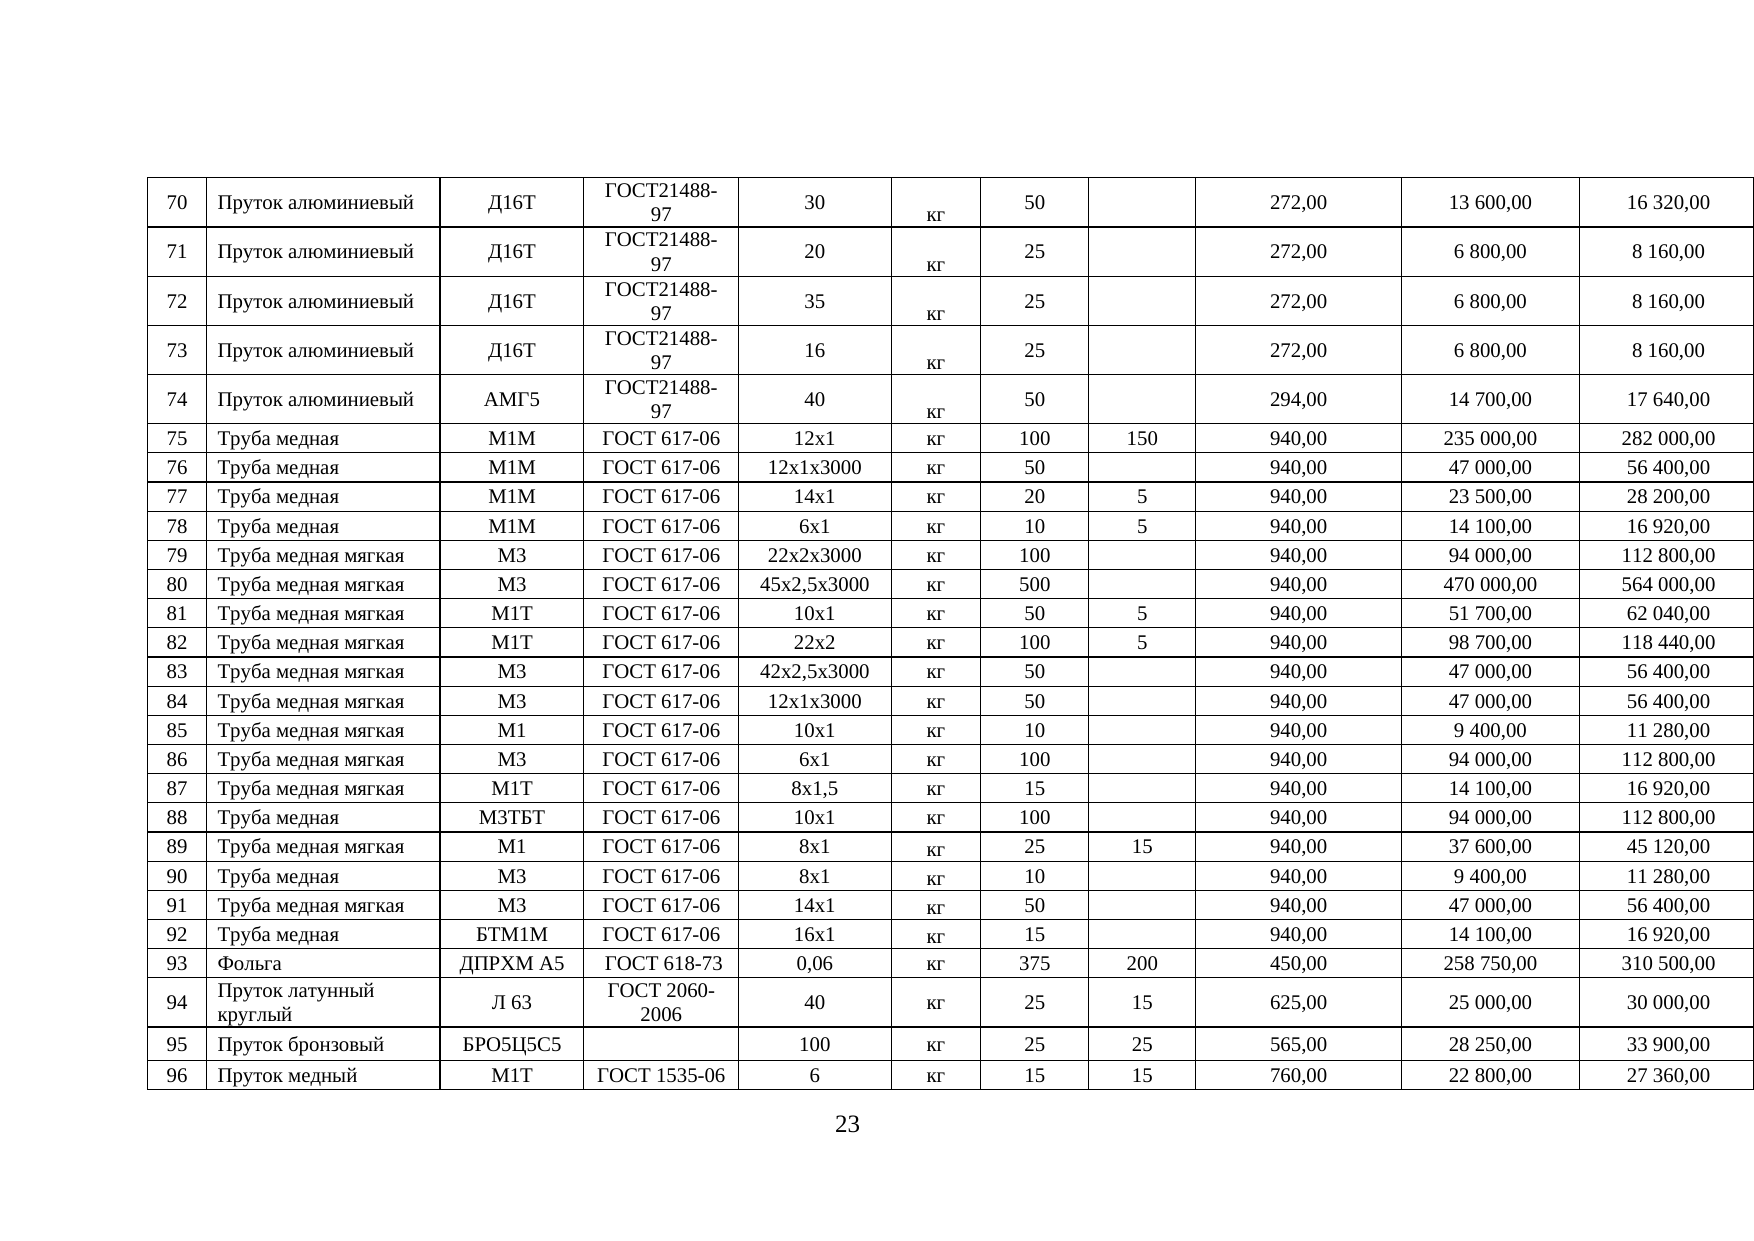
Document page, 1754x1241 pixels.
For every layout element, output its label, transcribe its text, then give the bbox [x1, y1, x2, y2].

table_cell 23 500,00 [1402, 483, 1579, 511]
table_cell 50 [981, 453, 1088, 481]
table_cell Труба медная мягкая [207, 570, 439, 598]
table_cell 20 [981, 483, 1088, 511]
table_cell М3 [441, 658, 583, 686]
table_cell Д16Т [441, 178, 583, 226]
table_cell Л 63 [441, 978, 583, 1026]
table_cell ГОСТ 617-06 [584, 570, 738, 598]
table_cell 30 [739, 178, 891, 226]
table_cell Пруток алюминиевый [207, 375, 439, 423]
table_cell 27 360,00 [1580, 1061, 1753, 1089]
table_cell 35 [739, 277, 891, 325]
table_cell 25 000,00 [1402, 978, 1579, 1026]
table_cell 89 [148, 833, 206, 861]
table_cell Труба медная [207, 512, 439, 540]
table_cell [1089, 687, 1195, 715]
table_cell Труба медная мягкая [207, 599, 439, 627]
table_cell ГОСТ 1535-06 [584, 1061, 738, 1089]
table_cell Труба медная [207, 920, 439, 948]
table_cell [1089, 774, 1195, 802]
table_cell 73 [148, 326, 206, 374]
table_cell 15 [981, 920, 1088, 948]
table_cell 940,00 [1196, 599, 1401, 627]
table_cell 13 600,00 [1402, 178, 1579, 226]
table_cell 47 000,00 [1402, 658, 1579, 686]
table_cell Пруток медный [207, 1061, 439, 1089]
table_cell Пруток бронзовый [207, 1028, 439, 1060]
table_cell ГОСТ 617-06 [584, 833, 738, 861]
table_cell 8 160,00 [1580, 277, 1753, 325]
table_cell БТМ1М [441, 920, 583, 948]
table_cell ГОСТ 617-06 [584, 687, 738, 715]
table_cell 15 [1089, 978, 1195, 1026]
table_cell 85 [148, 716, 206, 744]
table_cell 93 [148, 949, 206, 977]
table_cell ГОСТ 617-06 [584, 803, 738, 831]
table_cell ГОСТ21488-97 [584, 277, 738, 325]
table_cell Труба медная мягкая [207, 541, 439, 569]
table_cell 940,00 [1196, 862, 1401, 890]
table_cell 81 [148, 599, 206, 627]
table_cell 50 [981, 687, 1088, 715]
table_cell 16 920,00 [1580, 774, 1753, 802]
table_cell 940,00 [1196, 716, 1401, 744]
table_cell Труба медная [207, 453, 439, 481]
table_cell 70 [148, 178, 206, 226]
table_cell 6 800,00 [1402, 277, 1579, 325]
table_cell 940,00 [1196, 833, 1401, 861]
table_cell кг [892, 891, 980, 919]
table_cell 16 920,00 [1580, 512, 1753, 540]
table_cell 22 800,00 [1402, 1061, 1579, 1089]
table_cell 272,00 [1196, 228, 1401, 276]
table_cell 45 120,00 [1580, 833, 1753, 861]
table_cell 940,00 [1196, 512, 1401, 540]
table_cell 8х1 [739, 862, 891, 890]
table_cell 16 920,00 [1580, 920, 1753, 948]
table_cell 79 [148, 541, 206, 569]
table_cell ГОСТ 617-06 [584, 453, 738, 481]
table_cell 150 [1089, 424, 1195, 452]
table_cell 14 700,00 [1402, 375, 1579, 423]
table_cell ГОСТ 617-06 [584, 424, 738, 452]
table_cell 940,00 [1196, 541, 1401, 569]
table_cell 100 [981, 803, 1088, 831]
table_cell ДПРХМ А5 [441, 949, 583, 977]
table_cell 47 000,00 [1402, 453, 1579, 481]
table_cell [1089, 920, 1195, 948]
table_cell 71 [148, 228, 206, 276]
table_cell 56 400,00 [1580, 658, 1753, 686]
table_cell 80 [148, 570, 206, 598]
table_cell 0,06 [739, 949, 891, 977]
table_cell [1089, 862, 1195, 890]
table_cell кг [892, 687, 980, 715]
table_cell 6 800,00 [1402, 228, 1579, 276]
table_cell 56 400,00 [1580, 453, 1753, 481]
table_cell М3 [441, 570, 583, 598]
table_cell кг [892, 178, 980, 226]
table_cell 30 000,00 [1580, 978, 1753, 1026]
table_cell 272,00 [1196, 326, 1401, 374]
table_cell кг [892, 570, 980, 598]
table_cell 14 100,00 [1402, 512, 1579, 540]
table_cell 5 [1089, 512, 1195, 540]
table_cell 940,00 [1196, 658, 1401, 686]
table_cell М1Т [441, 774, 583, 802]
table_cell 78 [148, 512, 206, 540]
table_cell Пруток латунный круглый [207, 978, 439, 1026]
table_cell кг [892, 803, 980, 831]
table_cell 15 [981, 1061, 1088, 1089]
table_cell 375 [981, 949, 1088, 977]
table_cell 16 [739, 326, 891, 374]
table_cell ГОСТ 617-06 [584, 658, 738, 686]
table_cell [1089, 228, 1195, 276]
table_cell кг [892, 978, 980, 1026]
table_cell М1М [441, 424, 583, 452]
table_cell 86 [148, 745, 206, 773]
table_cell 760,00 [1196, 1061, 1401, 1089]
table_cell 6х1 [739, 512, 891, 540]
table_cell 91 [148, 891, 206, 919]
table_cell ГОСТ21488-97 [584, 178, 738, 226]
table_cell 37 600,00 [1402, 833, 1579, 861]
table_cell 6 [739, 1061, 891, 1089]
table_cell 940,00 [1196, 774, 1401, 802]
table_cell М1 [441, 833, 583, 861]
table_cell 6 800,00 [1402, 326, 1579, 374]
table_cell кг [892, 1061, 980, 1089]
table_cell Пруток алюминиевый [207, 178, 439, 226]
table_cell М1 [441, 716, 583, 744]
table_cell 564 000,00 [1580, 570, 1753, 598]
table_cell ГОСТ 617-06 [584, 891, 738, 919]
table_cell 294,00 [1196, 375, 1401, 423]
table_cell 8 160,00 [1580, 228, 1753, 276]
table_cell 8х1,5 [739, 774, 891, 802]
table_cell кг [892, 453, 980, 481]
table_cell 625,00 [1196, 978, 1401, 1026]
table_cell 25 [981, 277, 1088, 325]
table_cell [1089, 658, 1195, 686]
table_cell 22х2 [739, 628, 891, 656]
table_cell кг [892, 716, 980, 744]
table_cell кг [892, 277, 980, 325]
table_cell [1089, 803, 1195, 831]
table_cell кг [892, 920, 980, 948]
table_cell 310 500,00 [1580, 949, 1753, 977]
table_cell 100 [981, 628, 1088, 656]
table_cell 282 000,00 [1580, 424, 1753, 452]
table_cell кг [892, 774, 980, 802]
table_cell 10 [981, 862, 1088, 890]
table_cell 9 400,00 [1402, 716, 1579, 744]
table_cell 76 [148, 453, 206, 481]
table_cell кг [892, 326, 980, 374]
table_cell 500 [981, 570, 1088, 598]
table_cell 14 100,00 [1402, 774, 1579, 802]
table_cell М3 [441, 687, 583, 715]
table_cell 28 250,00 [1402, 1028, 1579, 1060]
table_cell ГОСТ 617-06 [584, 512, 738, 540]
table_cell [1089, 570, 1195, 598]
table_cell 6х1 [739, 745, 891, 773]
table_cell ГОСТ 617-06 [584, 862, 738, 890]
table_cell ГОСТ 618-73 [584, 949, 738, 977]
table_cell 100 [981, 541, 1088, 569]
table_cell ГОСТ21488-97 [584, 326, 738, 374]
table_cell 450,00 [1196, 949, 1401, 977]
table_cell 11 280,00 [1580, 716, 1753, 744]
table_cell 5 [1089, 483, 1195, 511]
table_cell 56 400,00 [1580, 891, 1753, 919]
table_cell М1М [441, 453, 583, 481]
table_cell 50 [981, 658, 1088, 686]
table_cell 95 [148, 1028, 206, 1060]
table_cell 94 000,00 [1402, 803, 1579, 831]
table_cell М1М [441, 483, 583, 511]
table_cell 50 [981, 599, 1088, 627]
table_cell Труба медная мягкая [207, 774, 439, 802]
table_cell 9 400,00 [1402, 862, 1579, 890]
table_cell 25 [981, 326, 1088, 374]
table_cell 235 000,00 [1402, 424, 1579, 452]
table_cell 74 [148, 375, 206, 423]
table_cell 92 [148, 920, 206, 948]
table_cell 14х1 [739, 891, 891, 919]
table_cell кг [892, 1028, 980, 1060]
table_cell 25 [981, 1028, 1088, 1060]
table_cell 10х1 [739, 599, 891, 627]
table_cell 940,00 [1196, 803, 1401, 831]
table_cell Труба медная мягкая [207, 716, 439, 744]
table_cell кг [892, 658, 980, 686]
table_cell 16х1 [739, 920, 891, 948]
table_cell 10х1 [739, 716, 891, 744]
table_cell Труба медная мягкая [207, 687, 439, 715]
table_cell 96 [148, 1061, 206, 1089]
table_cell кг [892, 949, 980, 977]
table_cell Труба медная мягкая [207, 891, 439, 919]
table_cell 94 [148, 978, 206, 1026]
table_cell 10х1 [739, 803, 891, 831]
table_cell М3 [441, 541, 583, 569]
table_cell 16 320,00 [1580, 178, 1753, 226]
table_cell М1Т [441, 599, 583, 627]
table_cell 40 [739, 375, 891, 423]
table_cell 200 [1089, 949, 1195, 977]
table_cell М3 [441, 745, 583, 773]
table_cell Пруток алюминиевый [207, 277, 439, 325]
table_cell 5 [1089, 599, 1195, 627]
table_cell 100 [981, 745, 1088, 773]
table_cell 940,00 [1196, 745, 1401, 773]
table_cell 87 [148, 774, 206, 802]
table_cell ГОСТ 617-06 [584, 774, 738, 802]
table_cell 118 440,00 [1580, 628, 1753, 656]
table_cell 14 100,00 [1402, 920, 1579, 948]
table_cell кг [892, 228, 980, 276]
table_cell 940,00 [1196, 920, 1401, 948]
table_cell 25 [981, 833, 1088, 861]
table_cell Пруток алюминиевый [207, 326, 439, 374]
table_cell М3 [441, 862, 583, 890]
table_cell М1Т [441, 628, 583, 656]
table_cell Труба медная [207, 424, 439, 452]
table_cell кг [892, 862, 980, 890]
table_cell 565,00 [1196, 1028, 1401, 1060]
table_cell ГОСТ21488-97 [584, 375, 738, 423]
table_cell Труба медная [207, 803, 439, 831]
table_cell 45х2,5х3000 [739, 570, 891, 598]
table_cell 12х1х3000 [739, 687, 891, 715]
table_cell 94 000,00 [1402, 745, 1579, 773]
table_cell 47 000,00 [1402, 687, 1579, 715]
table_cell 50 [981, 375, 1088, 423]
table_cell 5 [1089, 628, 1195, 656]
table_cell ГОСТ 617-06 [584, 599, 738, 627]
table_cell М1М [441, 512, 583, 540]
table_cell 94 000,00 [1402, 541, 1579, 569]
table_cell [1089, 277, 1195, 325]
table_cell 11 280,00 [1580, 862, 1753, 890]
table_cell 940,00 [1196, 570, 1401, 598]
table_cell 10 [981, 716, 1088, 744]
table_cell 15 [1089, 1061, 1195, 1089]
table_cell ГОСТ21488-97 [584, 228, 738, 276]
table_cell 272,00 [1196, 178, 1401, 226]
table_cell 15 [981, 774, 1088, 802]
table_cell кг [892, 833, 980, 861]
table_cell 272,00 [1196, 277, 1401, 325]
table_cell 82 [148, 628, 206, 656]
table_cell 940,00 [1196, 483, 1401, 511]
table_cell 98 700,00 [1402, 628, 1579, 656]
table_cell 940,00 [1196, 891, 1401, 919]
table_cell [1089, 541, 1195, 569]
table_cell кг [892, 745, 980, 773]
table_cell кг [892, 375, 980, 423]
table_cell Труба медная мягкая [207, 833, 439, 861]
table_cell кг [892, 424, 980, 452]
table_cell АМГ5 [441, 375, 583, 423]
table_cell [1089, 326, 1195, 374]
table_cell Труба медная мягкая [207, 628, 439, 656]
table_cell Труба медная мягкая [207, 658, 439, 686]
table_cell 90 [148, 862, 206, 890]
table_cell 10 [981, 512, 1088, 540]
table_cell ГОСТ 617-06 [584, 920, 738, 948]
table_cell 12х1 [739, 424, 891, 452]
table_cell Труба медная [207, 862, 439, 890]
table_cell Фольга [207, 949, 439, 977]
table_cell ГОСТ 617-06 [584, 541, 738, 569]
table_cell ГОСТ 617-06 [584, 483, 738, 511]
table_cell 72 [148, 277, 206, 325]
table_cell БРО5Ц5С5 [441, 1028, 583, 1060]
table_cell 25 [1089, 1028, 1195, 1060]
table_cell 470 000,00 [1402, 570, 1579, 598]
table_cell 8 160,00 [1580, 326, 1753, 374]
table_cell Пруток алюминиевый [207, 228, 439, 276]
table_cell 940,00 [1196, 453, 1401, 481]
table_cell Труба медная мягкая [207, 745, 439, 773]
table_cell 50 [981, 178, 1088, 226]
table_cell 40 [739, 978, 891, 1026]
table_cell 50 [981, 891, 1088, 919]
table_cell [1089, 375, 1195, 423]
table_cell [1089, 453, 1195, 481]
table_cell кг [892, 512, 980, 540]
table_cell М3 [441, 891, 583, 919]
table_cell 15 [1089, 833, 1195, 861]
table_cell М3ТБТ [441, 803, 583, 831]
table_cell 258 750,00 [1402, 949, 1579, 977]
table_cell 83 [148, 658, 206, 686]
table_cell ГОСТ 2060-2006 [584, 978, 738, 1026]
table_cell 25 [981, 228, 1088, 276]
table_cell 51 700,00 [1402, 599, 1579, 627]
table_cell 112 800,00 [1580, 541, 1753, 569]
table_cell 28 200,00 [1580, 483, 1753, 511]
table_cell 100 [739, 1028, 891, 1060]
table_cell 42х2,5х3000 [739, 658, 891, 686]
table_cell 62 040,00 [1580, 599, 1753, 627]
table_cell 8х1 [739, 833, 891, 861]
table_cell 12х1х3000 [739, 453, 891, 481]
table_cell кг [892, 483, 980, 511]
table_cell 84 [148, 687, 206, 715]
table_cell 20 [739, 228, 891, 276]
table_cell Д16Т [441, 326, 583, 374]
table_cell Труба медная [207, 483, 439, 511]
table_cell 14х1 [739, 483, 891, 511]
table_cell 25 [981, 978, 1088, 1026]
table_cell кг [892, 628, 980, 656]
table_cell 47 000,00 [1402, 891, 1579, 919]
table_cell 22х2х3000 [739, 541, 891, 569]
table_cell 940,00 [1196, 424, 1401, 452]
table_cell кг [892, 541, 980, 569]
table_cell [1089, 745, 1195, 773]
table_cell 75 [148, 424, 206, 452]
table_cell [1089, 178, 1195, 226]
table_cell 100 [981, 424, 1088, 452]
table_cell 88 [148, 803, 206, 831]
table_cell 940,00 [1196, 687, 1401, 715]
table_cell 77 [148, 483, 206, 511]
table_cell кг [892, 599, 980, 627]
table_cell [584, 1028, 738, 1060]
table_cell 33 900,00 [1580, 1028, 1753, 1060]
table_cell 17 640,00 [1580, 375, 1753, 423]
table_cell 112 800,00 [1580, 745, 1753, 773]
table_cell 940,00 [1196, 628, 1401, 656]
table_cell ГОСТ 617-06 [584, 628, 738, 656]
table_cell 56 400,00 [1580, 687, 1753, 715]
table_cell [1089, 716, 1195, 744]
table_cell Д16Т [441, 228, 583, 276]
table_cell ГОСТ 617-06 [584, 745, 738, 773]
table_cell Д16Т [441, 277, 583, 325]
table_cell 112 800,00 [1580, 803, 1753, 831]
table_cell ГОСТ 617-06 [584, 716, 738, 744]
table_cell М1Т [441, 1061, 583, 1089]
table_cell [1089, 891, 1195, 919]
